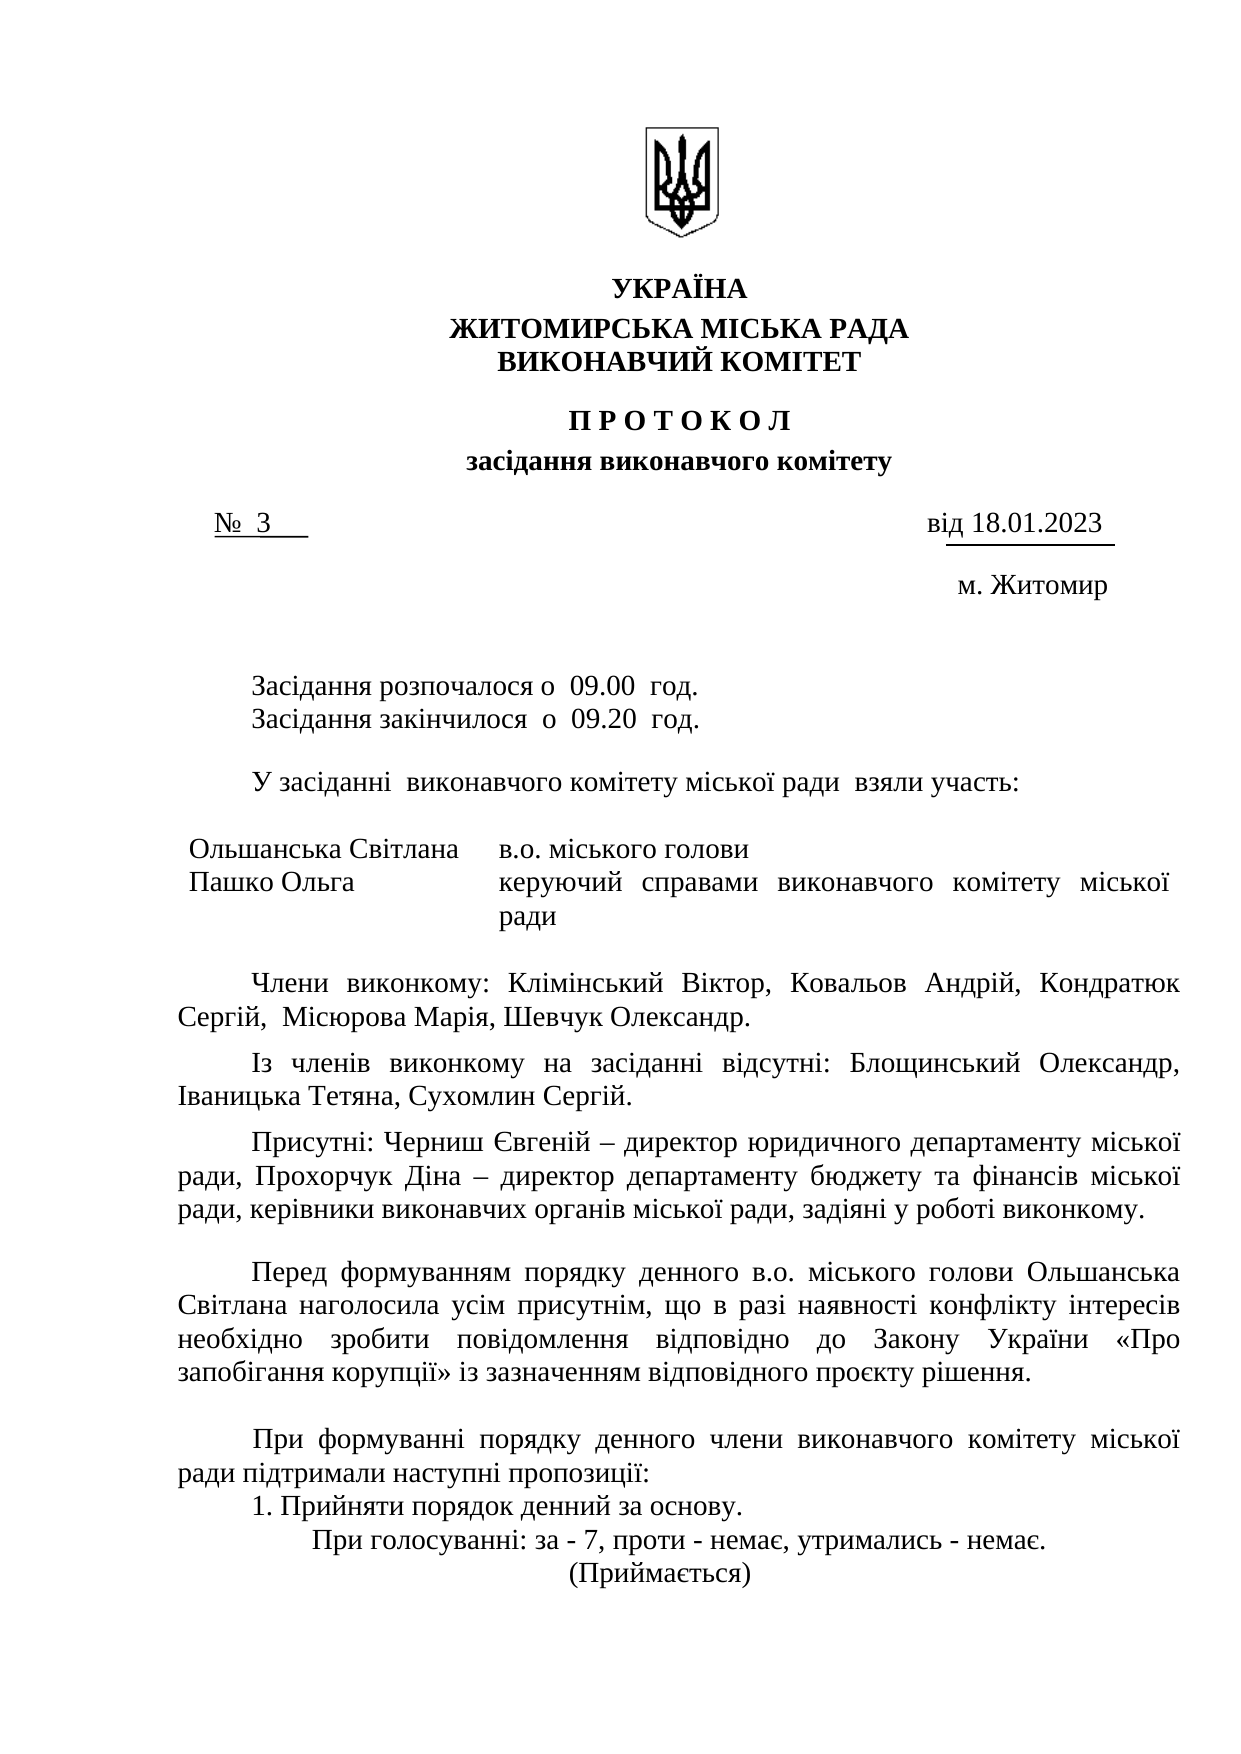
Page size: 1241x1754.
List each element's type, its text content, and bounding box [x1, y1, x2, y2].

text (Приймається) [177, 1556, 1181, 1589]
text № 3 від 18.01.2023 [177, 505, 1181, 539]
table_cell керуючий справами виконавчого комітету міської ради [487, 865, 1181, 932]
text При голосуванні: за - 7, проти - немає, утримались - немає. [177, 1522, 1181, 1556]
text Перед формуванням порядку денного в.о. міського голови Ольшанська Світлана наголосила усім присутнім, що в разі наявності конфлікту інтересів необхідно зробити повідомлення відповідно до Закону України «Про запобігання корупції» із зазначенням відповідного проєкту рішення. [177, 1254, 1181, 1388]
text Присутні: Черниш Євгеній – директор юридичного департаменту міської ради, Прохорчук Діна – директор департаменту бюджету та фінансів міської ради, керівники виконавчих органів міської ради, задіяні у роботі виконкому. [177, 1124, 1181, 1225]
table_header в.о. міського голови [487, 831, 1181, 864]
text Із членів виконкому на засіданні відсутні: Блощинський Олександр, Іваницька Тетяна, Сухомлин Сергій. [177, 1045, 1181, 1112]
text засідання виконавчого комітету [177, 443, 1181, 476]
subtitle УКРАЇНА [177, 271, 1181, 305]
text При формуванні порядку денного члени виконавчого комітету міської ради підтримали наступні пропозиції: [177, 1421, 1181, 1488]
table_header Ольшанська Світлана [177, 831, 487, 864]
text ЖИТОМИРСЬКА МІСЬКА РАДА [177, 311, 1181, 344]
text ВИКОНАВЧИЙ КОМІТЕТ [177, 344, 1181, 378]
text Члени виконкому: Клімінський Віктор, Ковальов Андрій, Кондратюк Сергій, Місюрова Марія, Шевчук Олександр. [177, 965, 1181, 1032]
subtitle П Р О Т О К О Л [177, 403, 1181, 437]
text Засідання розпочалося о 09.00 год. [177, 668, 1181, 702]
text У засіданні виконавчого комітету міської ради взяли участь: [177, 764, 1181, 797]
text м. Житомир [177, 567, 1181, 601]
text Засідання закінчилося о 09.20 год. [177, 702, 1181, 735]
table_cell Пашко Ольга [177, 865, 487, 932]
text 1. Прийняти порядок денний за основу. [177, 1488, 1181, 1522]
